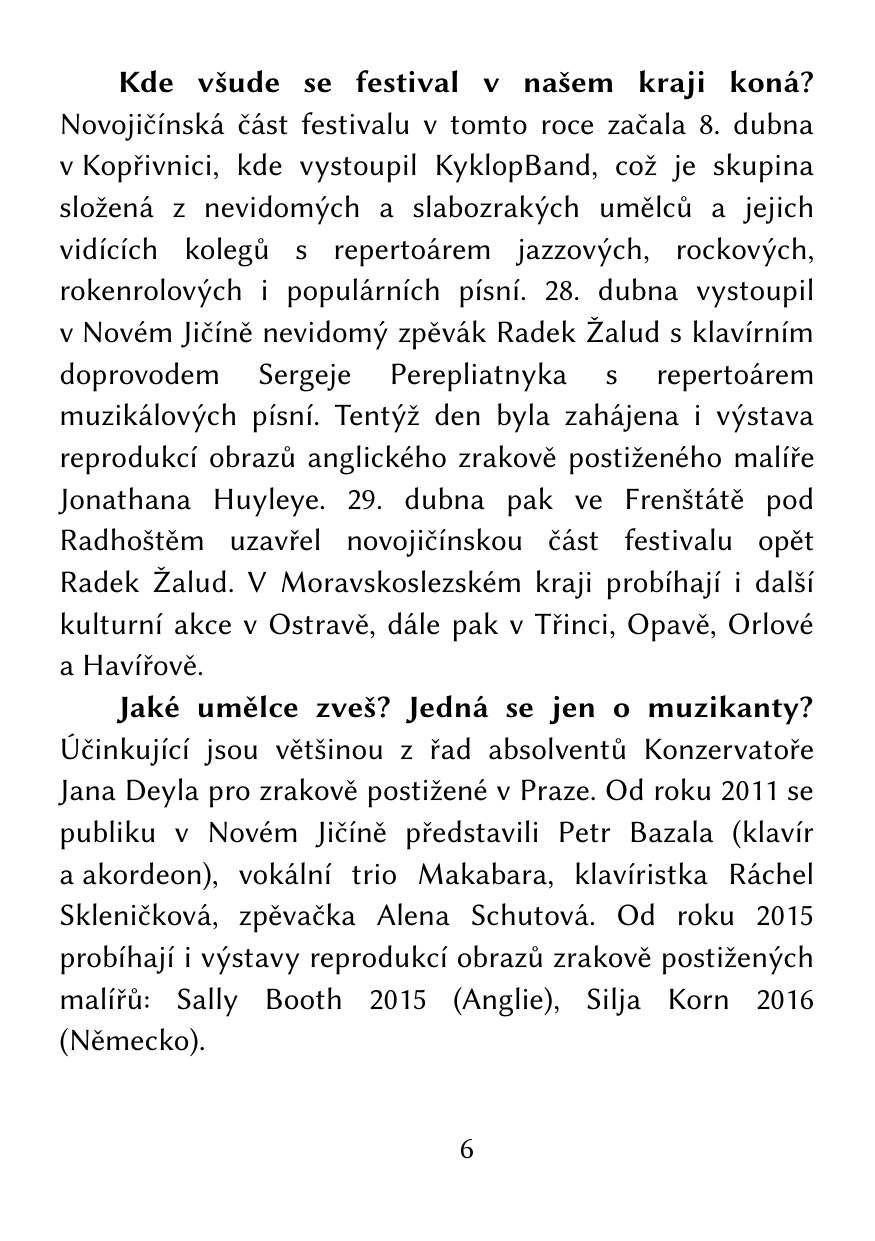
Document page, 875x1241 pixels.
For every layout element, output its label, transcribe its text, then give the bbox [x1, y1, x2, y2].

text Kde všude se festival v našem kraji koná? Novojičínská část festivalu v tomto roce začala 8. dubna v Kopřivnici, kde vystoupil KyklopBand, což je skupina složená z nevidomých a slabozrakých umělců a jejich vidících kolegů s repertoárem jazzových, rockových, rokenrolových i populárních písní. 28. dubna vystoupil v Novém Jičíně nevidomý zpěvák Radek Žalud s klavírním doprovodem Sergeje Perepliatnyka s repertoárem muzikálových písní. Tentýž den byla zahájena i výstava reprodukcí obrazů anglického zrakově postiženého malíře Jonathana Huyleye. 29. dubna pak ve Frenštátě pod Radhoštěm uzavřel novojičínskou část festivalu opět Radek Žalud. V Moravskoslezském kraji probíhají i další kulturní akce v Ostravě, dále pak v Třinci, Opavě, Orlové a Havířově. [59, 59, 815, 684]
text Jaké umělce zveš? Jedná se jen o muzikanty? Účinkující jsou většinou z řad absolventů Konzervatoře Jana Deyla pro zrakově postižené v Praze. Od roku 2011 se publiku v Novém Jičíně představili Petr Bazala (klavír a akordeon), vokální trio Makabara, klavíristka Ráchel Skleničková, zpěvačka Alena Schutová. Od roku 2015 probíhají i výstavy reprodukcí obrazů zrakově postižených malířů: Sally Booth 2015 (Anglie), Silja Korn 2016 (Německo). [59, 684, 815, 1059]
